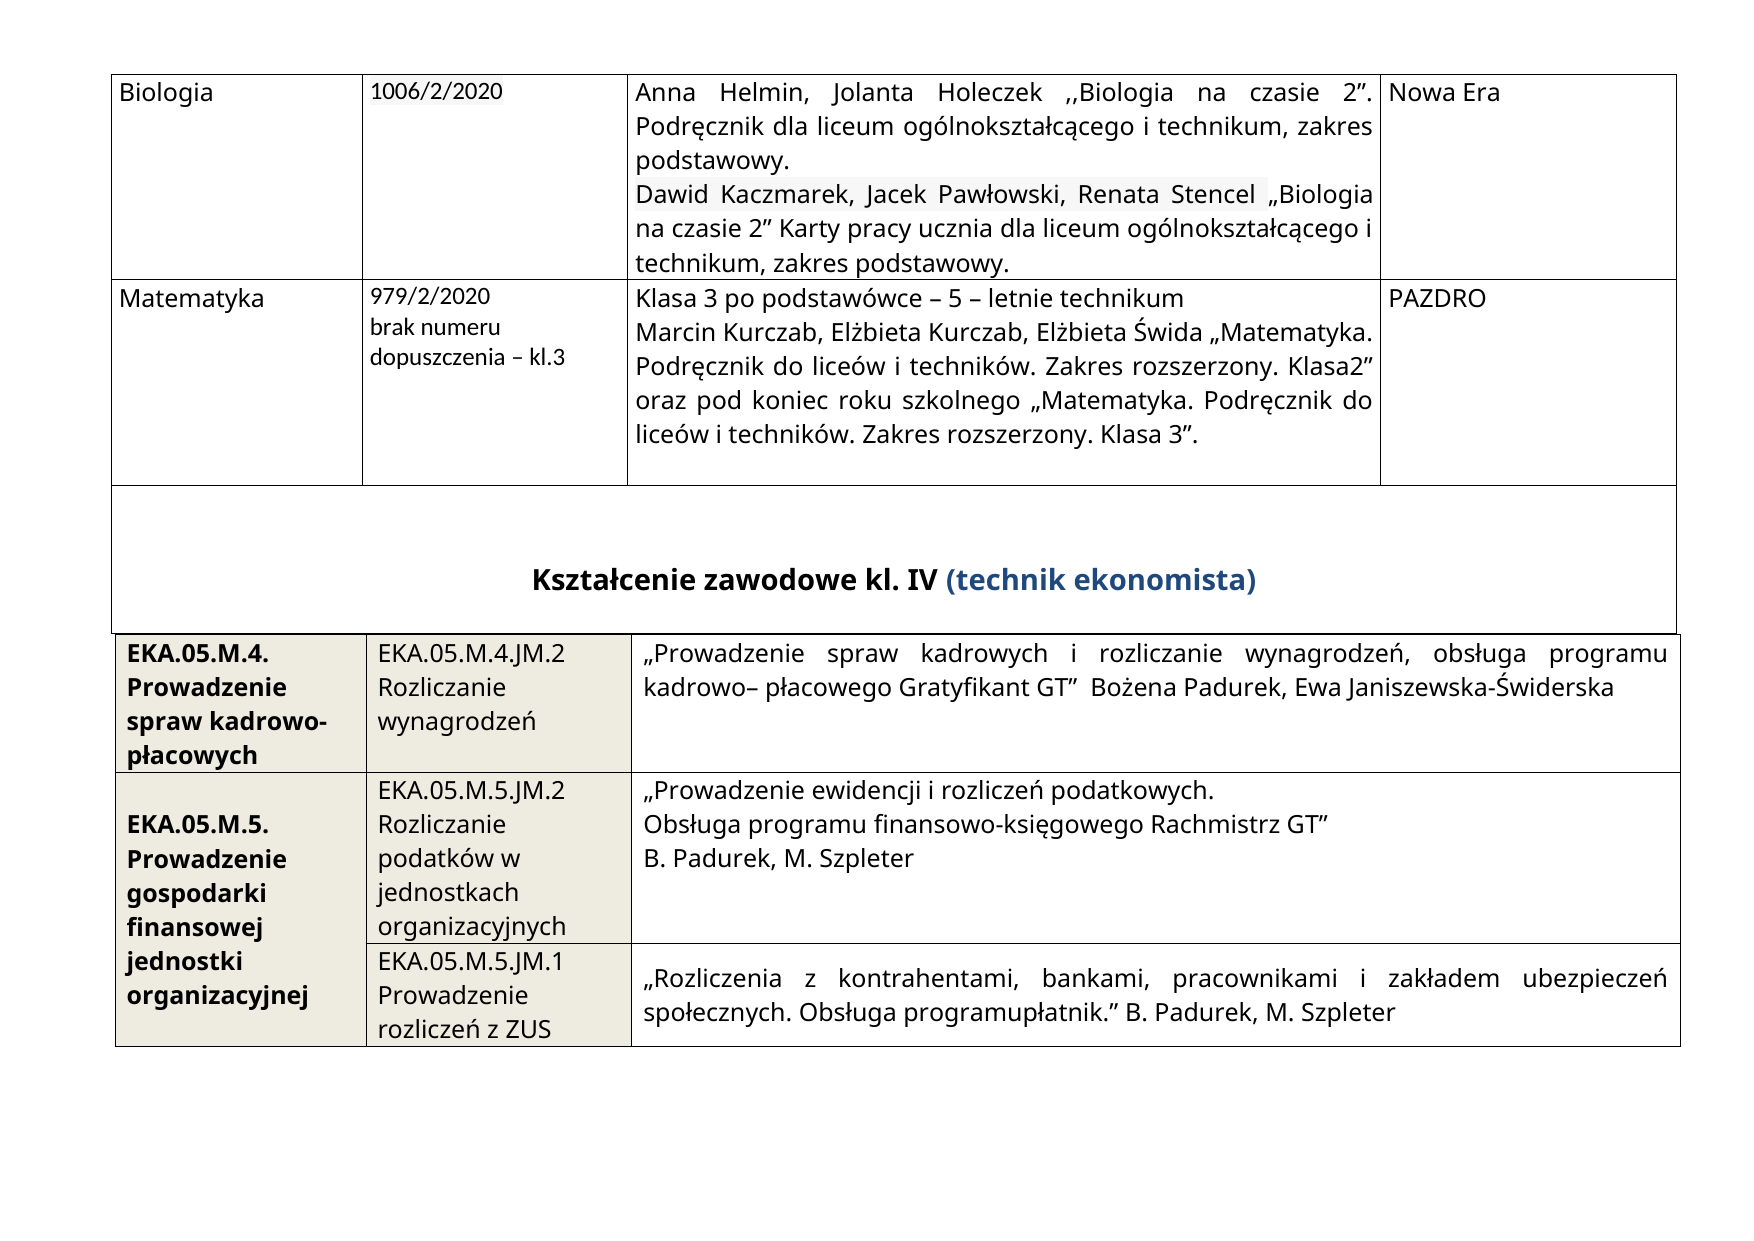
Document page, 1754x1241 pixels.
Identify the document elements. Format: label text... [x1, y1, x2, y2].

table_cell Nowa Era [1381, 75, 1676, 279]
table_cell EKA.05.M.5.JM.2 Rozliczanie podatków w jednostkach organizacyjnych [367, 773, 631, 943]
table_cell Anna Helmin, Jolanta Holeczek ,,Biologia na czasie 2”. Podręcznik dla liceum ogólnokształcącego i technikum, zakres podstawowy. Dawid Kaczmarek, Jacek Pawłowski, Renata Stencel „Biologia na czasie 2” Karty pracy ucznia dla liceum ogólnokształcącego i technikum, zakres podstawowy. [628, 75, 1380, 279]
table_cell Biologia [112, 75, 362, 279]
table_cell 979/2/2020 brak numeru dopuszczenia – kl.3 [363, 280, 627, 485]
table_header EKA.05.M.4. Prowadzenie spraw kadrowo-płacowych [116, 635, 366, 772]
table_cell EKA.05.M.5. Prowadzenie gospodarki finansowej jednostki organizacyjnej [116, 773, 366, 1046]
table_cell „Prowadzenie ewidencji i rozliczeń podatkowych. Obsługa programu finansowo-księgowego Rachmistrz GT” B. Padurek, M. Szpleter [632, 773, 1680, 943]
table_cell PAZDRO [1381, 280, 1676, 485]
table_cell „Rozliczenia z kontrahentami, bankami, pracownikami i zakładem ubezpieczeń społecznych. Obsługa programupłatnik.” B. Padurek, M. Szpleter [632, 944, 1680, 1046]
table_cell Matematyka [112, 280, 362, 485]
table_cell Kształcenie zawodowe kl. IV (technik ekonomista) [112, 486, 1676, 633]
table_cell EKA.05.M.5.JM.1 Prowadzenie rozliczeń z ZUS [367, 944, 631, 1046]
table_cell Klasa 3 po podstawówce – 5 – letnie technikum Marcin Kurczab, Elżbieta Kurczab, Elżbieta Świda „Matematyka. Podręcznik do liceów i techników. Zakres rozszerzony. Klasa2” oraz pod koniec roku szkolnego „Matematyka. Podręcznik do liceów i techników. Zakres rozszerzony. Klasa 3”. [628, 280, 1380, 485]
table_header EKA.05.M.4.JM.2 Rozliczanie wynagrodzeń [367, 635, 631, 772]
table_cell 1006/2/2020 [363, 75, 627, 279]
table_header „Prowadzenie spraw kadrowych i rozliczanie wynagrodzeń, obsługa programu kadrowo– płacowego Gratyfikant GT” Bożena Padurek, Ewa Janiszewska-Świderska [632, 635, 1680, 772]
